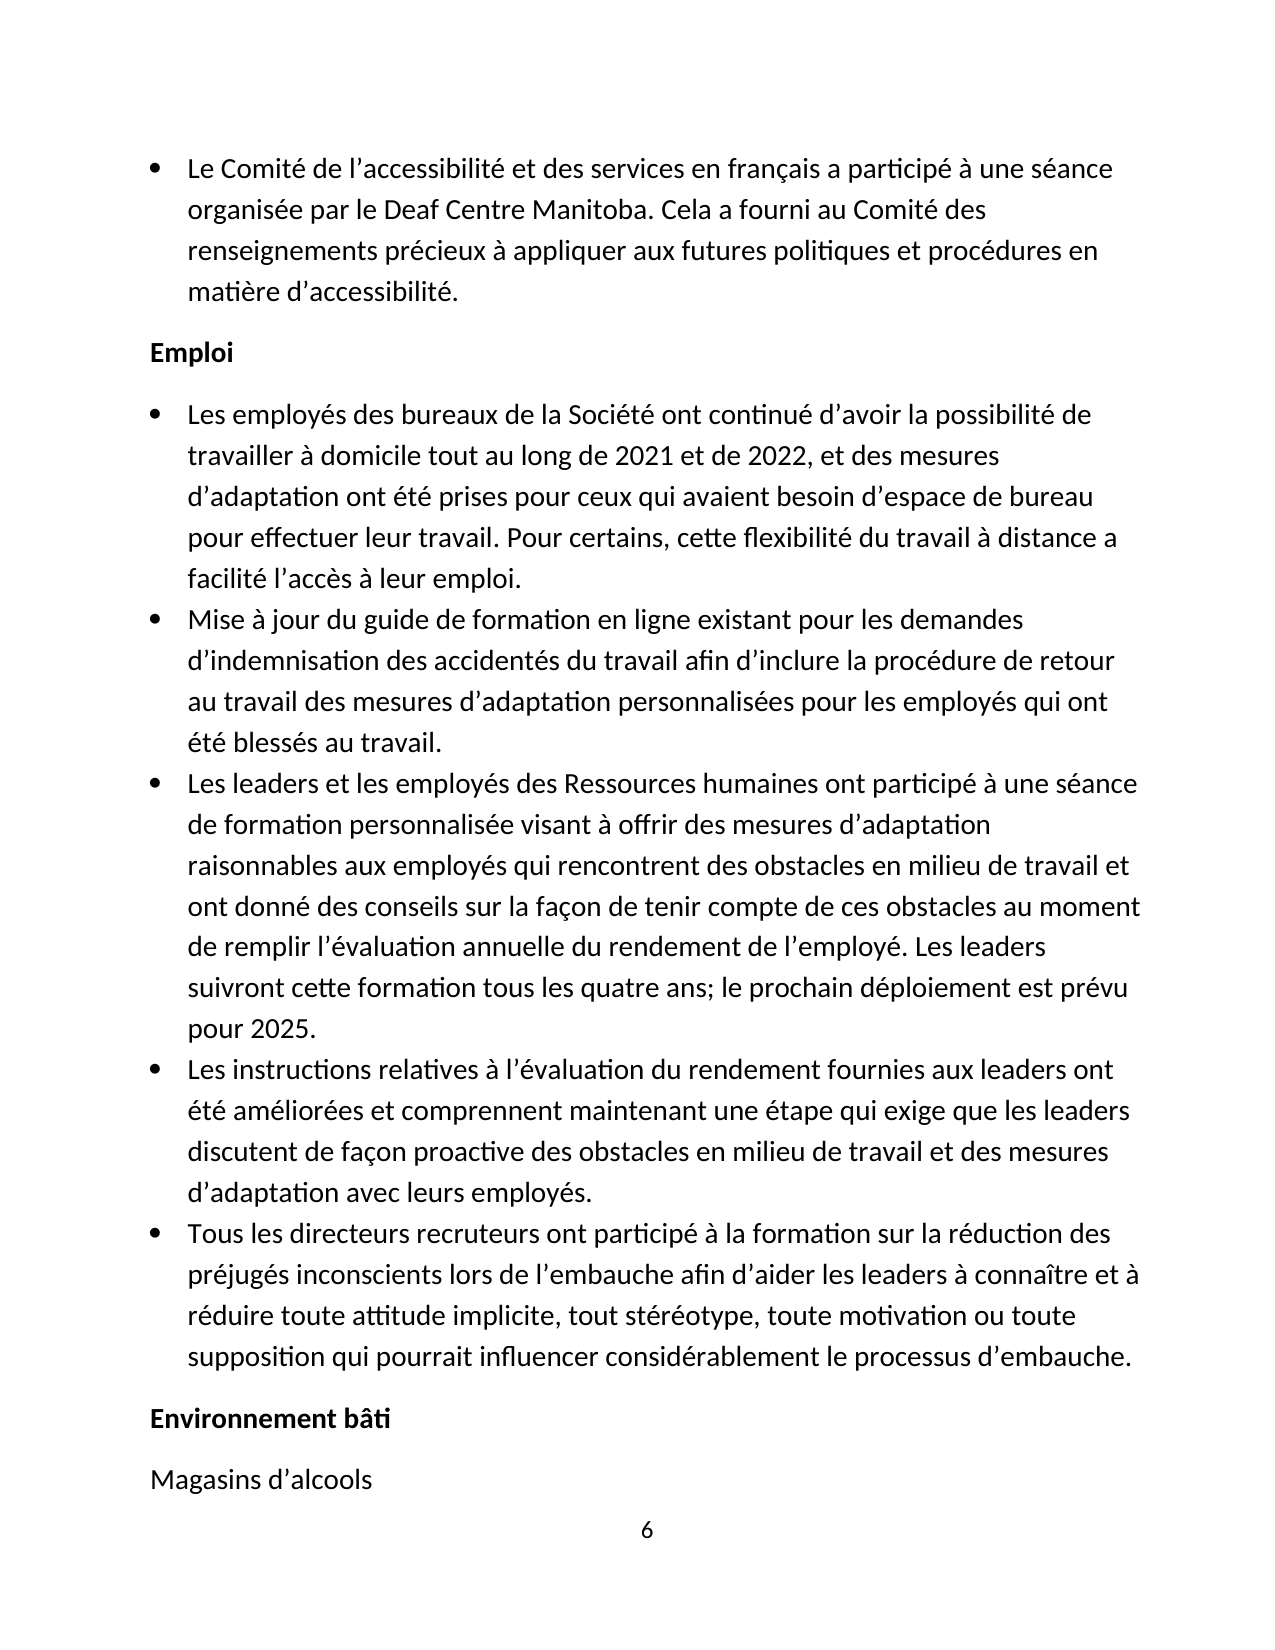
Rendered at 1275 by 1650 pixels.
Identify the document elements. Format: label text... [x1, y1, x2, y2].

text Environnement bâti [150, 1400, 1144, 1435]
list Magasins d’alcools [150, 1461, 1144, 1497]
text Emploi [150, 334, 1144, 370]
list Le Comité de l’accessibilité et des services en français a participé à une séance organisée par le Deaf Centre Manitoba. Cela a fourni au Comité des renseignements précieux à appliquer aux futures politiques et procédures en matière d’accessibilité. [150, 150, 1144, 308]
list Les instructions relatives à l’évaluation du rendement fournies aux leaders ont été améliorées et comprennent maintenant une étape qui exige que les leaders discutent de façon proactive des obstacles en milieu de travail et des mesures d’adaptation avec leurs employés. [150, 1051, 1144, 1210]
list Les employés des bureaux de la Société ont continué d’avoir la possibilité de travailler à domicile tout au long de 2021 et de 2022, et des mesures d’adaptation ont été prises pour ceux qui avaient besoin d’espace de bureau pour effectuer leur travail. Pour certains, cette flexibilité du travail à distance a facilité l’accès à leur emploi. [150, 396, 1144, 596]
list Les leaders et les employés des Ressources humaines ont participé à une séance de formation personnalisée visant à offrir des mesures d’adaptation raisonnables aux employés qui rencontrent des obstacles en milieu de travail et ont donné des conseils sur la façon de tenir compte de ces obstacles au moment de remplir l’évaluation annuelle du rendement de l’employé. Les leaders suivront cette formation tous les quatre ans; le prochain déploiement est prévu pour 2025. [150, 765, 1144, 1046]
list Mise à jour du guide de formation en ligne existant pour les demandes d’indemnisation des accidentés du travail afin d’inclure la procédure de retour au travail des mesures d’adaptation personnalisées pour les employés qui ont été blessés au travail. [150, 601, 1144, 759]
list Tous les directeurs recruteurs ont participé à la formation sur la réduction des préjugés inconscients lors de l’embauche afin d’aider les leaders à connaître et à réduire toute attitude implicite, tout stéréotype, toute motivation ou toute supposition qui pourrait influencer considérablement le processus d’embauche. [150, 1215, 1144, 1373]
